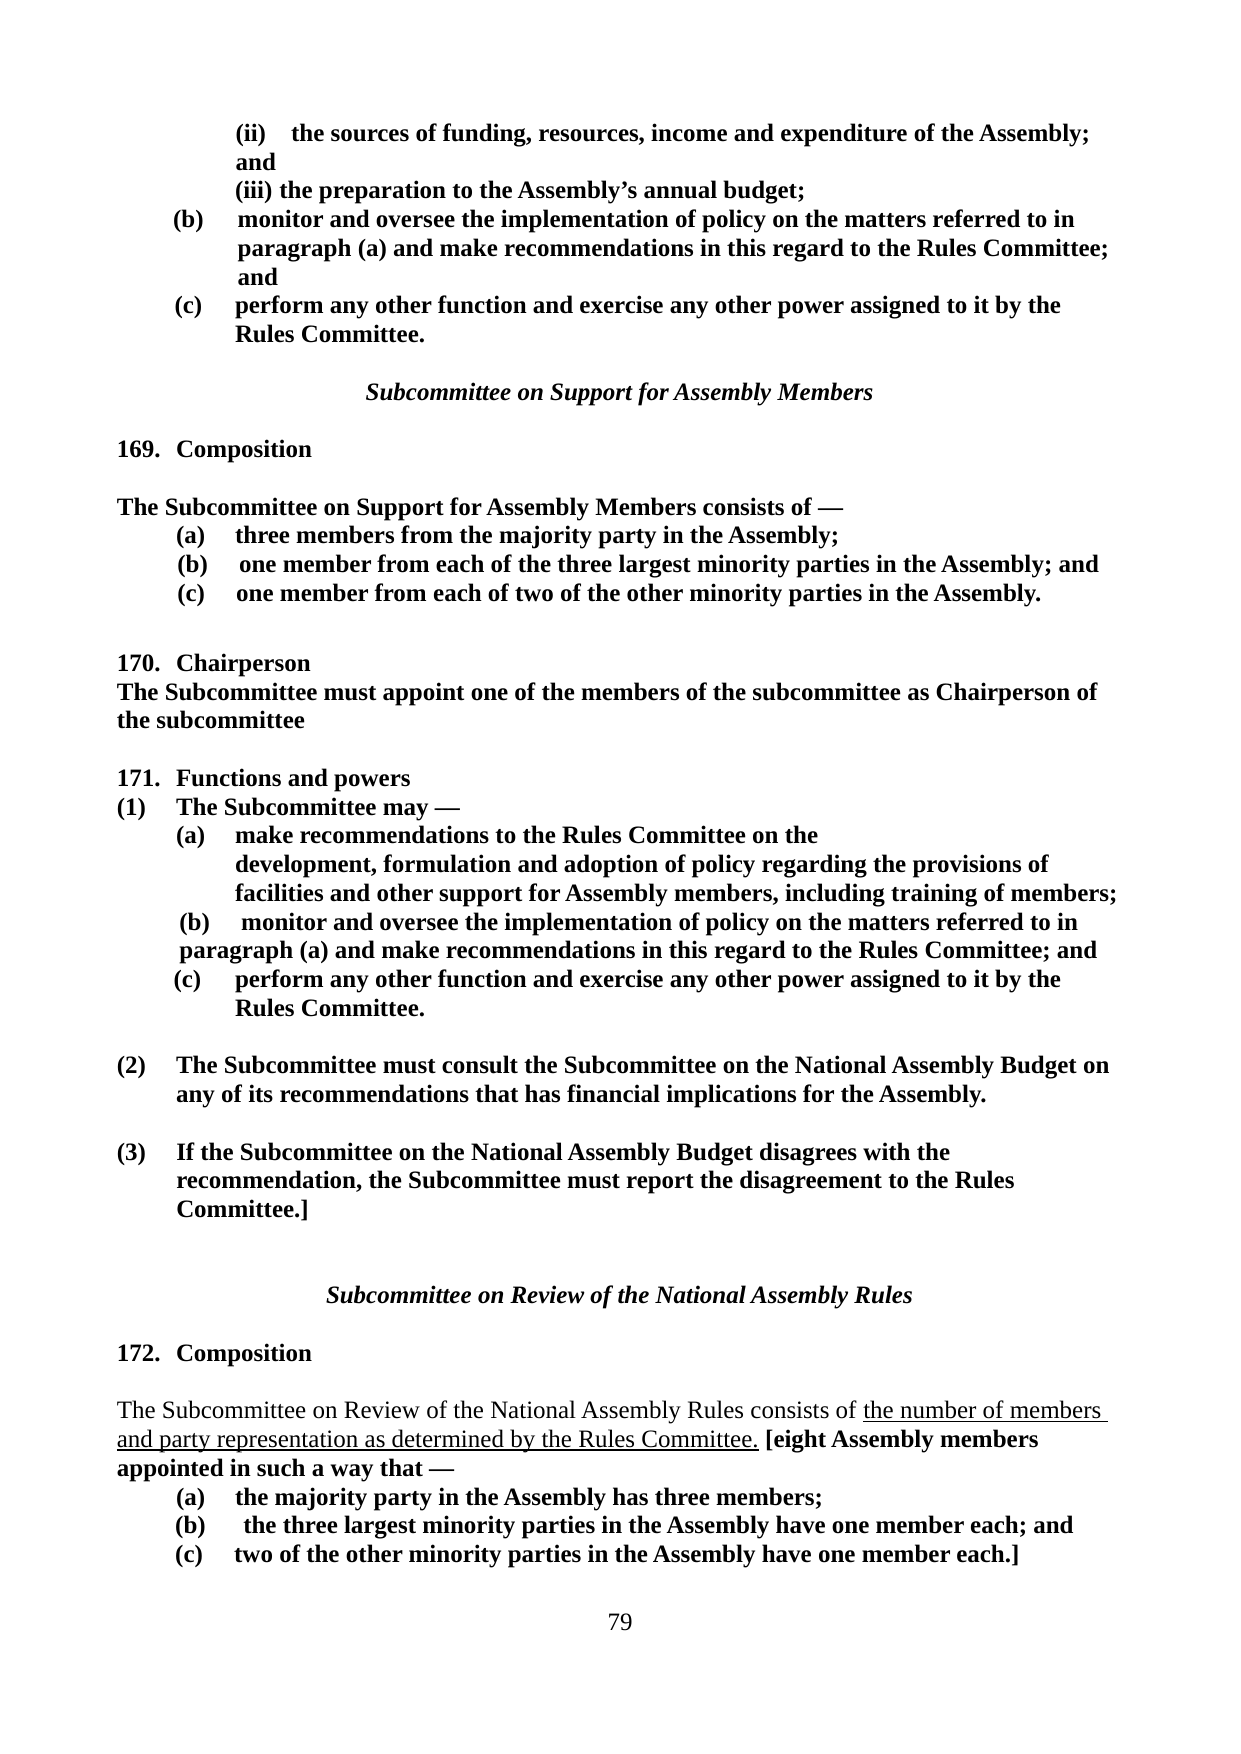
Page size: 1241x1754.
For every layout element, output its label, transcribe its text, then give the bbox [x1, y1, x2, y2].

text Subcommittee on Review of the National Assembly Rules [117, 1281, 1122, 1309]
text (c) one member from each of two of the other minority parties in the Assembly. [59, 578, 1122, 607]
text (ii) the sources of funding, resources, income and expenditure of the Assembly; and [174, 118, 1122, 176]
text The Subcommittee on Review of the National Assembly Rules consists of the number of members and party representation as determined by the Rules Committee. [eight Assembly members appointed in such a way that — [117, 1396, 1122, 1482]
text (a) make recommendations to the Rules Committee on the [117, 821, 1122, 849]
text (c) perform any other function and exercise any other power assigned to it by the Rules Committee. [174, 291, 1122, 348]
text (b) monitor and oversee the implementation of policy on the matters referred to in paragraph (a) and make recommendations in this regard to the Rules Committee; and [179, 907, 1122, 964]
text 171. Functions and powers [117, 763, 1122, 792]
text (b) one member from each of the three largest minority parties in the Assembly; and [117, 549, 1122, 578]
text (iii) the preparation to the Assembly’s annual budget; [117, 176, 1122, 204]
text (c) two of the other minority parties in the Assembly have one member each.] [57, 1539, 1122, 1568]
text 169. Composition [117, 434, 1122, 463]
text 172. Composition [117, 1338, 1122, 1367]
text (1) The Subcommittee may — [117, 792, 1122, 821]
text The Subcommittee on Support for Assembly Members consists of — [117, 492, 1122, 521]
text (a) three members from the majority party in the Assembly; [117, 521, 1122, 549]
text (2) The Subcommittee must consult the Subcommittee on the National Assembly Budget on any of its recommendations that has financial implications for the Assembly. [117, 1051, 1122, 1108]
text The Subcommittee must appoint one of the members of the subcommittee as Chairperson of the subcommittee [117, 677, 1122, 734]
text development, formulation and adoption of policy regarding the provisions of facilities and other support for Assembly members, including training of members; [235, 849, 1122, 907]
text Subcommittee on Support for Assembly Members [117, 377, 1122, 406]
text (b) the three largest minority parties in the Assembly have one member each; and [57, 1511, 1122, 1539]
text (c) perform any other function and exercise any other power assigned to it by the Rules Committee. [173, 964, 1122, 1022]
text 170. Chairperson [117, 648, 1122, 677]
text (3) If the Subcommittee on the National Assembly Budget disagrees with the recommendation, the Subcommittee must report the disagreement to the Rules Committee.] [117, 1137, 1122, 1223]
text (b) monitor and oversee the implementation of policy on the matters referred to in paragraph (a) and make recommendations in this regard to the Rules Committee; and [173, 204, 1122, 291]
text (a) the majority party in the Assembly has three members; [117, 1482, 1122, 1511]
